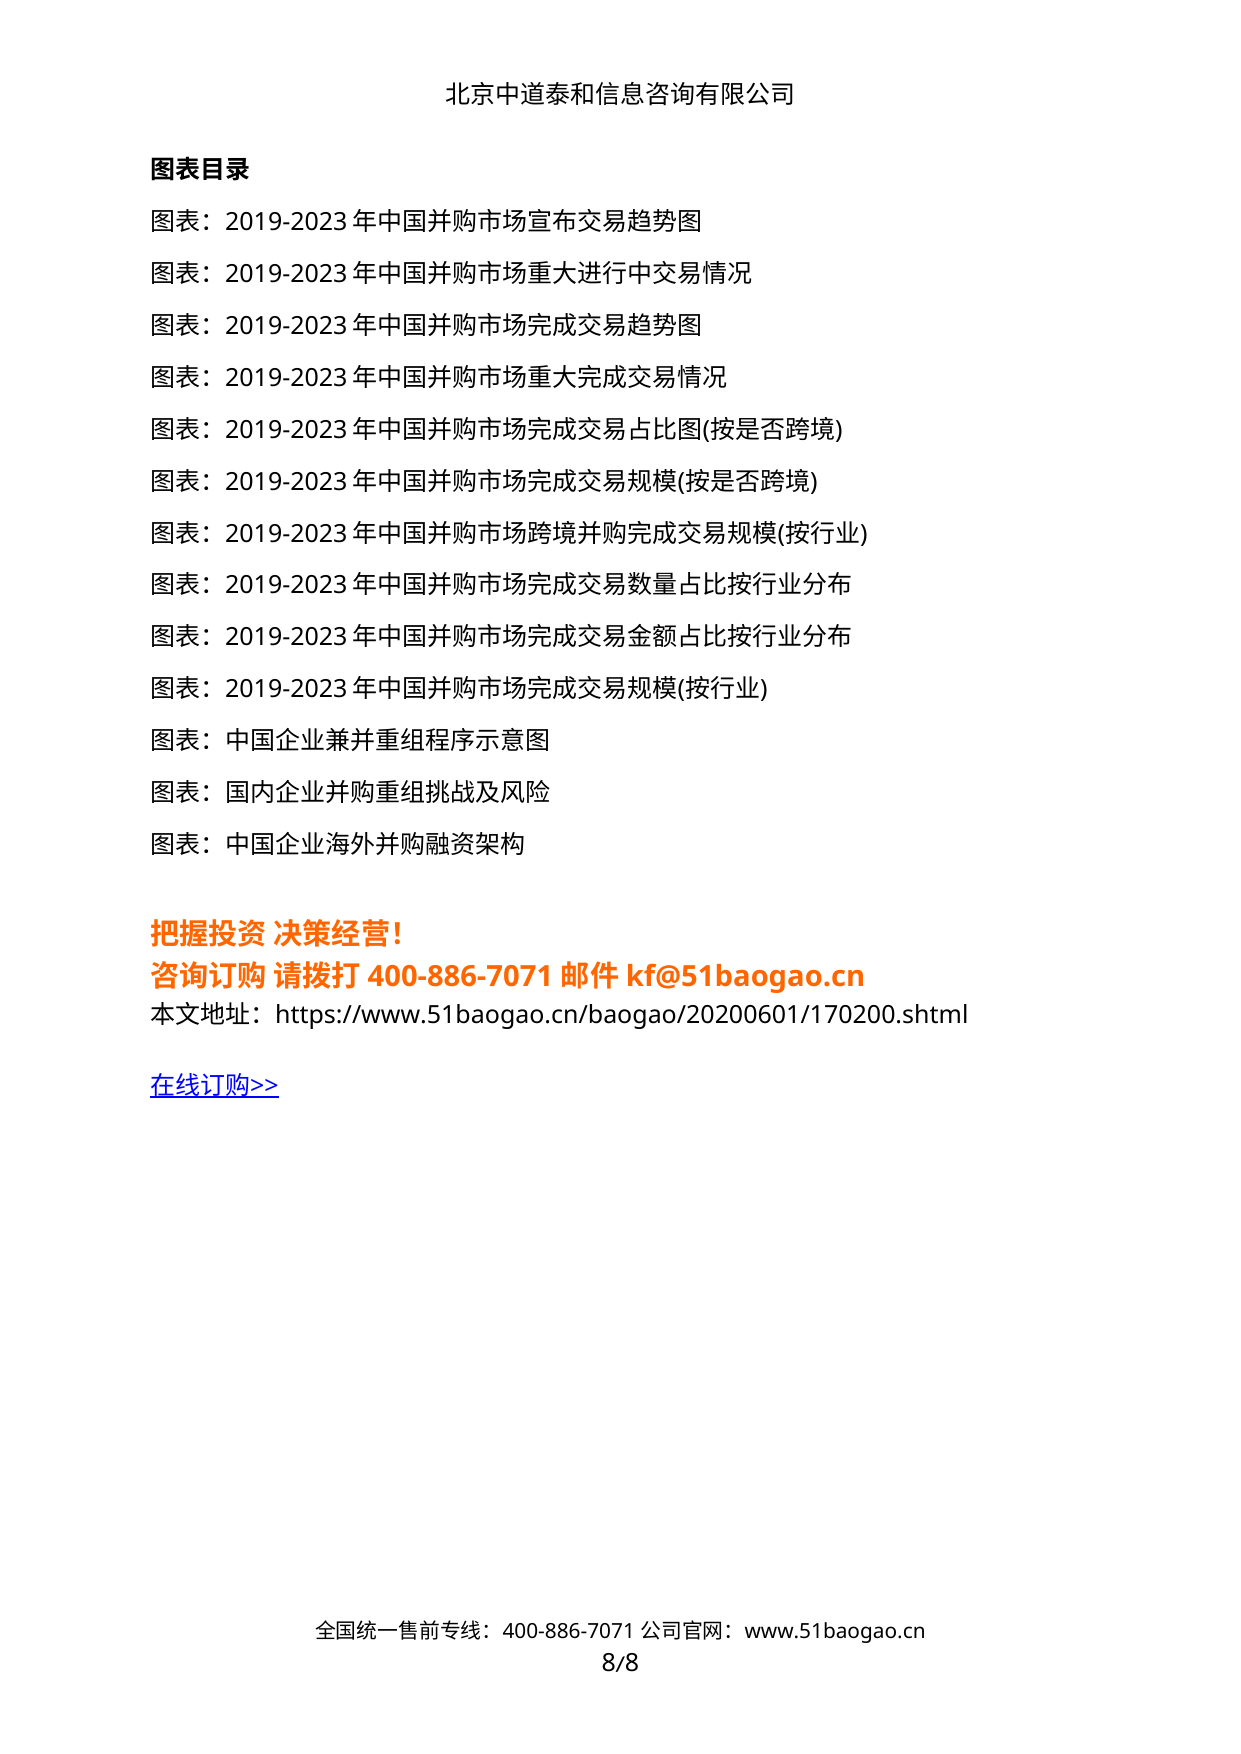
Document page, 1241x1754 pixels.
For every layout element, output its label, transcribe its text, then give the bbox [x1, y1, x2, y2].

text 在线订购>> [150, 1031, 1090, 1102]
text 图表：中国企业海外并购融资架构 [150, 824, 1090, 861]
text 图表：2019-2023年中国并购市场完成交易规模(按行业) [150, 669, 1090, 705]
text 图表目录 [150, 150, 1090, 186]
text 图表：2019-2023年中国并购市场完成交易规模(按是否跨境) [150, 461, 1090, 497]
text 图表：2019-2023年中国并购市场重大完成交易情况 [150, 357, 1090, 394]
text 图表：中国企业兼并重组程序示意图 [150, 721, 1090, 757]
text 图表：2019-2023年中国并购市场宣布交易趋势图 [150, 202, 1090, 238]
text 图表：2019-2023年中国并购市场完成交易金额占比按行业分布 [150, 617, 1090, 653]
text 图表：2019-2023年中国并购市场跨境并购完成交易规模(按行业) [150, 513, 1090, 549]
text 把握投资 决策经营！咨询订购 请拨打 400-886-7071 邮件 kf@51baogao.cn本文地址：https://www.51baogao.cn/baogao/20200601/170200.shtml [150, 876, 1090, 1031]
text 图表：2019-2023年中国并购市场完成交易数量占比按行业分布 [150, 565, 1090, 601]
text 图表：2019-2023年中国并购市场重大进行中交易情况 [150, 254, 1090, 290]
text 图表：2019-2023年中国并购市场完成交易占比图(按是否跨境) [150, 409, 1090, 446]
text 图表：2019-2023年中国并购市场完成交易趋势图 [150, 306, 1090, 342]
text 图表：国内企业并购重组挑战及风险 [150, 772, 1090, 809]
